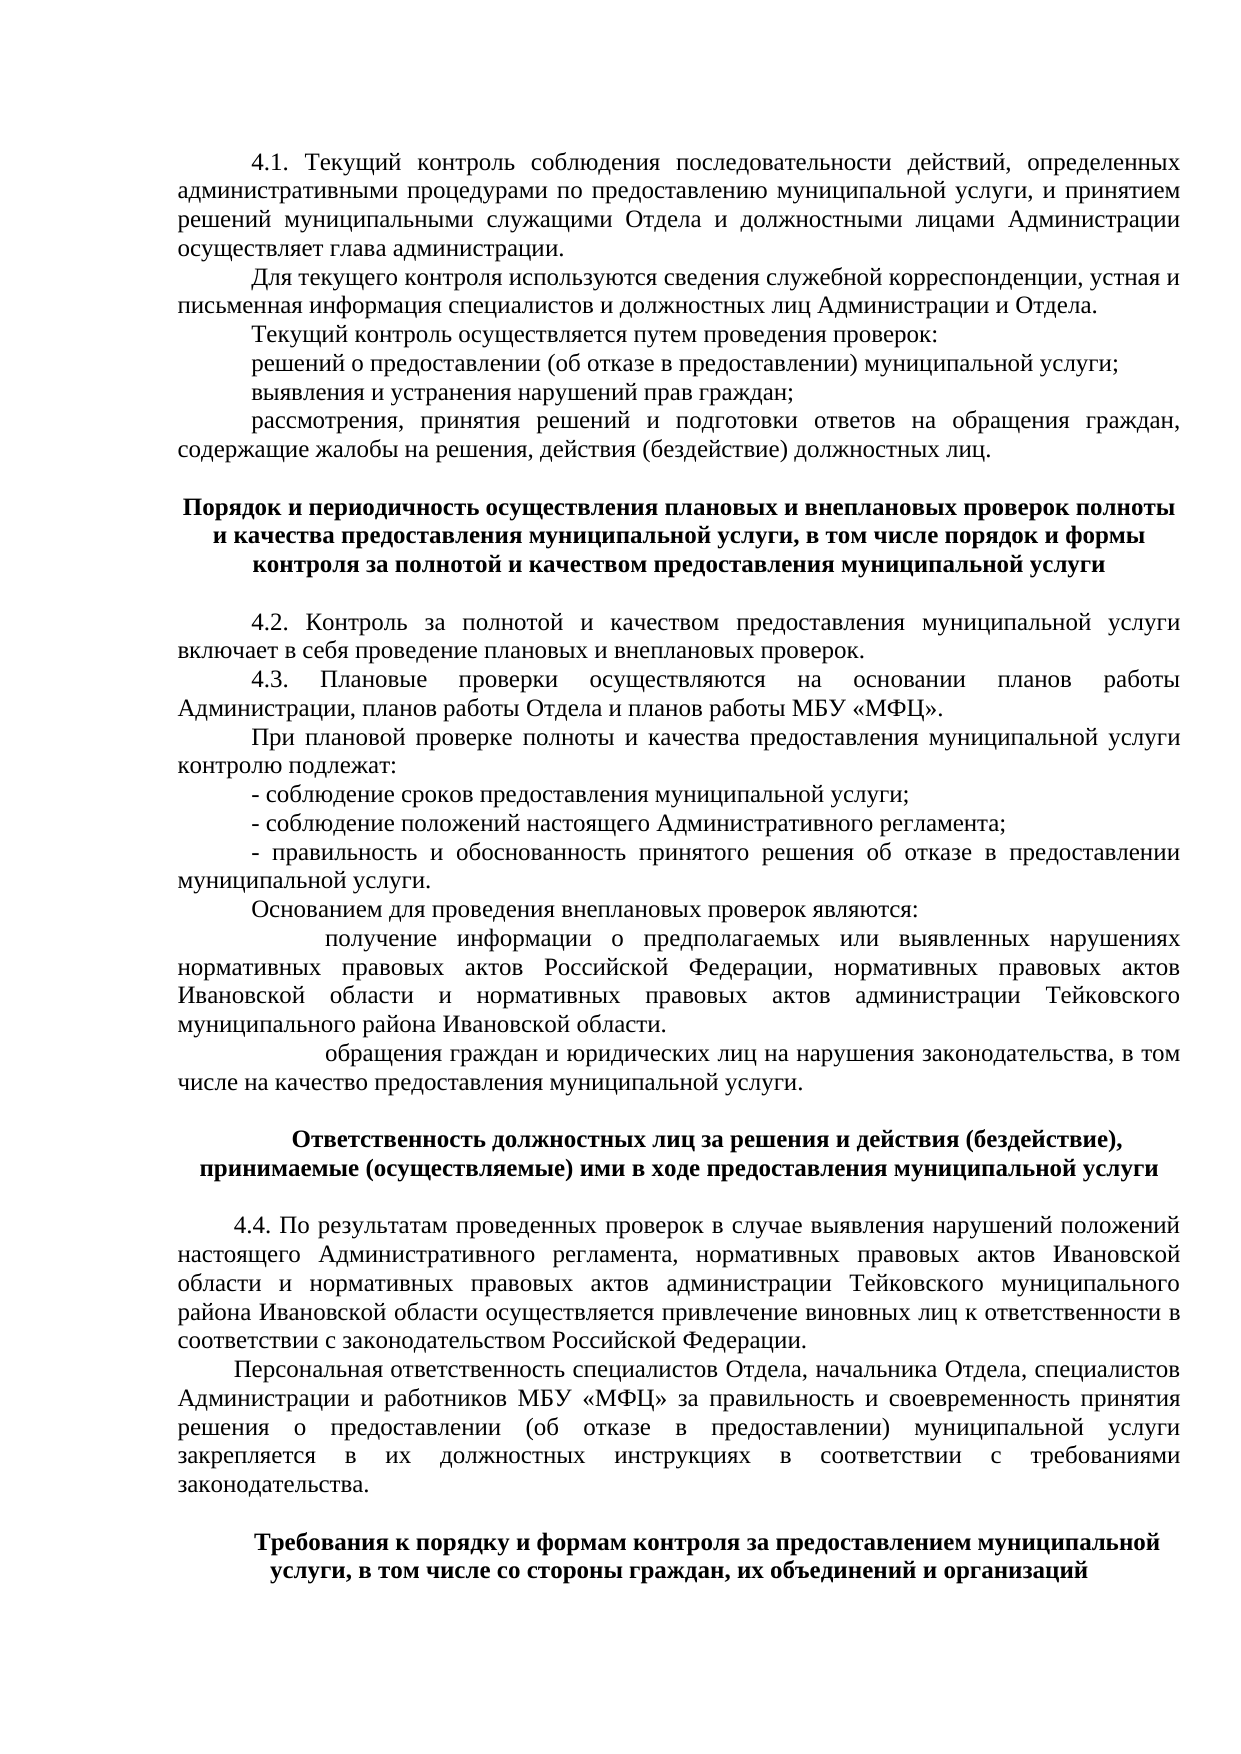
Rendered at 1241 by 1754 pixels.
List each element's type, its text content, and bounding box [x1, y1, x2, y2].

text - соблюдение положений настоящего Административного регламента; [177, 808, 1181, 837]
text Ответственность должностных лиц за решения и действия (бездействие), принимаемые (осуществляемые) ими в ходе предоставления муниципальной услуги [177, 1124, 1181, 1182]
text 4.3. Плановые проверки осуществляются на основании планов работы Администрации, планов работы Отдела и планов работы МБУ «МФЦ». [177, 664, 1181, 722]
text Основанием для проведения внеплановых проверок являются: [177, 894, 1181, 923]
text Текущий контроль осуществляется путем проведения проверок: [177, 319, 1181, 348]
text Порядок и периодичность осуществления плановых и внеплановых проверок полноты и качества предоставления муниципальной услуги, в том числе порядок и формы контроля за полнотой и качеством предоставления муниципальной услуги [177, 492, 1181, 578]
text Требования к порядку и формам контроля за предоставлением муниципальной услуги, в том числе со стороны граждан, их объединений и организаций [177, 1527, 1181, 1584]
text ­ обращения граждан и юридических лиц на нарушения законодательства, в том числе на качество предоставления муниципальной услуги. [177, 1038, 1181, 1096]
text 4.4. По результатам проведенных проверок в случае выявления нарушений положений настоящего Административного регламента, нормативных правовых актов Ивановской области и нормативных правовых актов администрации Тейковского муниципального района Ивановской области осуществляется привлечение виновных лиц к ответственности в соответствии с законодательством Российской Федерации. [177, 1211, 1181, 1354]
text - соблюдение сроков предоставления муниципальной услуги; [177, 779, 1181, 808]
text При плановой проверке полноты и качества предоставления муниципальной услуги контролю подлежат: [177, 722, 1181, 779]
text 4.2. Контроль за полнотой и качеством предоставления муниципальной услуги включает в себя проведение плановых и внеплановых проверок. [177, 607, 1181, 664]
text ­ получение информации о предполагаемых или выявленных нарушениях нормативных правовых актов Российской Федерации, нормативных правовых актов Ивановской области и нормативных правовых актов администрации Тейковского муниципального района Ивановской области. [177, 923, 1181, 1038]
text рассмотрения, принятия решений и подготовки ответов на обращения граждан, содержащие жалобы на решения, действия (бездействие) должностных лиц. [177, 406, 1181, 463]
text решений о предоставлении (об отказе в предоставлении) муниципальной услуги; [177, 348, 1181, 377]
text 4.1. Текущий контроль соблюдения последовательности действий, определенных административными процедурами по предоставлению муниципальной услуги, и принятием решений муниципальными служащими Отдела и должностными лицами Администрации осуществляет глава администрации. [177, 147, 1181, 262]
text выявления и устранения нарушений прав граждан; [177, 377, 1181, 406]
text Персональная ответственность специалистов Отдела, начальника Отдела, специалистов Администрации и работников МБУ «МФЦ» за правильность и своевременность принятия решения о предоставлении (об отказе в предоставлении) муниципальной услуги закрепляется в их должностных инструкциях в соответствии с требованиями законодательства. [177, 1354, 1181, 1498]
text - правильность и обоснованность принятого решения об отказе в предоставлении муниципальной услуги. [177, 837, 1181, 894]
text Для текущего контроля используются сведения служебной корреспонденции, устная и письменная информация специалистов и должностных лиц Администрации и Отдела. [177, 262, 1181, 319]
